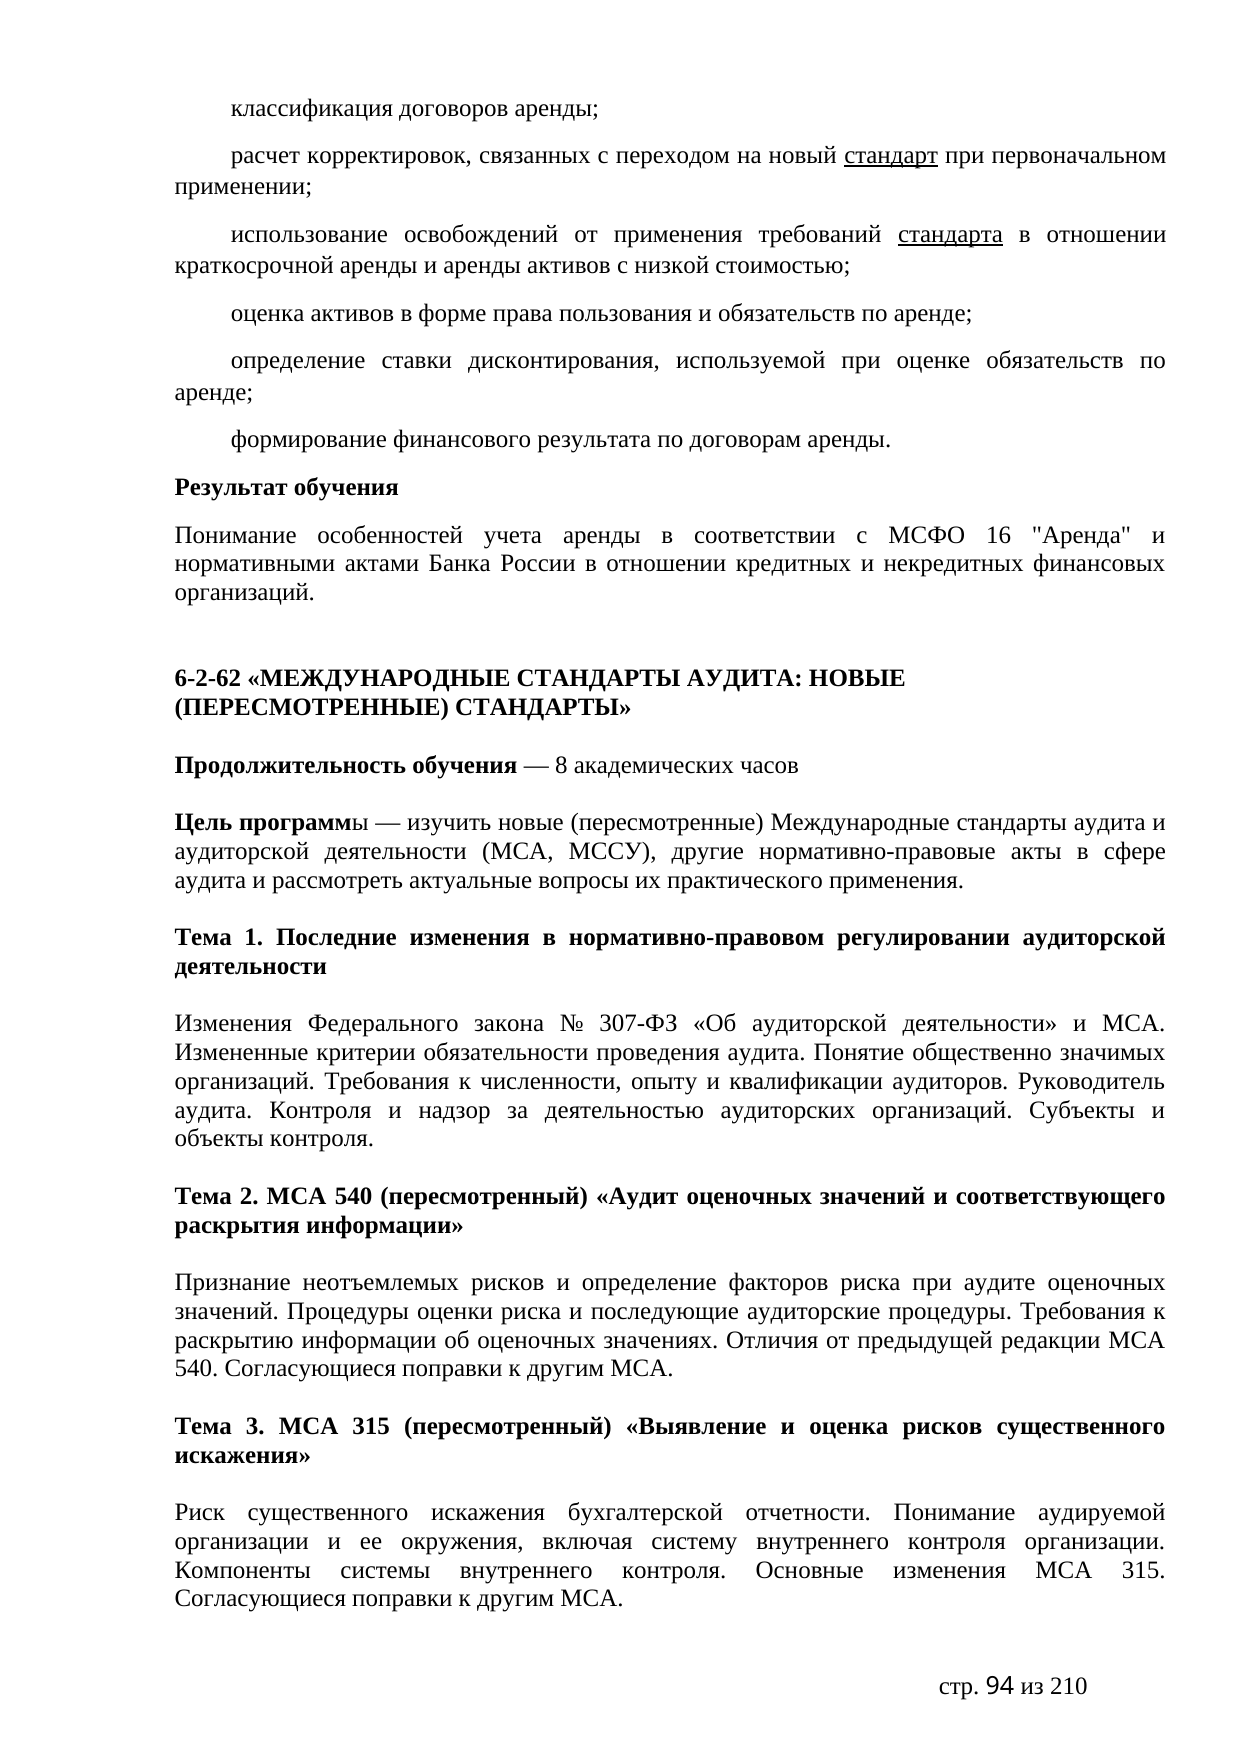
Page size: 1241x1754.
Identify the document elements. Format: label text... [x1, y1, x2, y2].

text Признание неотъемлемых рисков и определение факторов риска при аудите оценочных значений. Процедуры оценки риска и последующие аудиторские процедуры. Требования к раскрытию информации об оценочных значениях. Отличия от предыдущей редакции МСА 540. Согласующиеся поправки к другим МСА. [174, 1267, 1166, 1382]
text Тема 2. МСА 540 (пересмотренный) «Аудит оценочных значений и соответствующего раскрытия информации» [174, 1181, 1166, 1238]
text 6-2-62 «МЕЖДУНАРОДНЫЕ СТАНДАРТЫ АУДИТА: НОВЫЕ (ПЕРЕСМОТРЕННЫЕ) СТАНДАРТЫ» [174, 663, 1166, 721]
text формирование финансового результата по договорам аренды. [174, 424, 1166, 453]
text Результат обучения [174, 472, 1166, 501]
text Цель программы — изучить новые (пересмотренные) Международные стандарты аудита и аудиторской деятельности (МСА, МССУ), другие нормативно-правовые акты в сфере аудита и рассмотреть актуальные вопросы их практического применения. [174, 807, 1166, 893]
text Продолжительность обучения — 8 академических часов [174, 750, 1166, 778]
text Тема 1. Последние изменения в нормативно-правовом регулировании аудиторской деятельности [174, 922, 1166, 980]
text Понимание особенностей учета аренды в соответствии с МСФО 16 "Аренда" и нормативными актами Банка России в отношении кредитных и некредитных финансовых организаций. [174, 520, 1166, 606]
text расчет корректировок, связанных с переходом на новый стандарт при первоначальном применении; [174, 140, 1166, 200]
text определение ставки дисконтирования, используемой при оценке обязательств по аренде; [174, 346, 1166, 405]
text Изменения Федерального закона № 307-ФЗ «Об аудиторской деятельности» и МСА. Измененные критерии обязательности проведения аудита. Понятие общественно значимых организаций. Требования к численности, опыту и квалификации аудиторов. Руководитель аудита. Контроля и надзор за деятельностью аудиторских организаций. Субъекты и объекты контроля. [174, 1008, 1166, 1152]
text оценка активов в форме права пользования и обязательств по аренде; [174, 298, 1166, 327]
text использование освобождений от применения требований стандарта в отношении краткосрочной аренды и аренды активов с низкой стоимостью; [174, 219, 1166, 279]
text классификация договоров аренды; [174, 93, 1166, 121]
text Риск существенного искажения бухгалтерской отчетности. Понимание аудируемой организации и ее окружения, включая систему внутреннего контроля организации. Компоненты системы внутреннего контроля. Основные изменения МСА 315. Согласующиеся поправки к другим МСА. [174, 1497, 1166, 1612]
text Тема 3. МСА 315 (пересмотренный) «Выявление и оценка рисков существенного искажения» [174, 1411, 1166, 1468]
